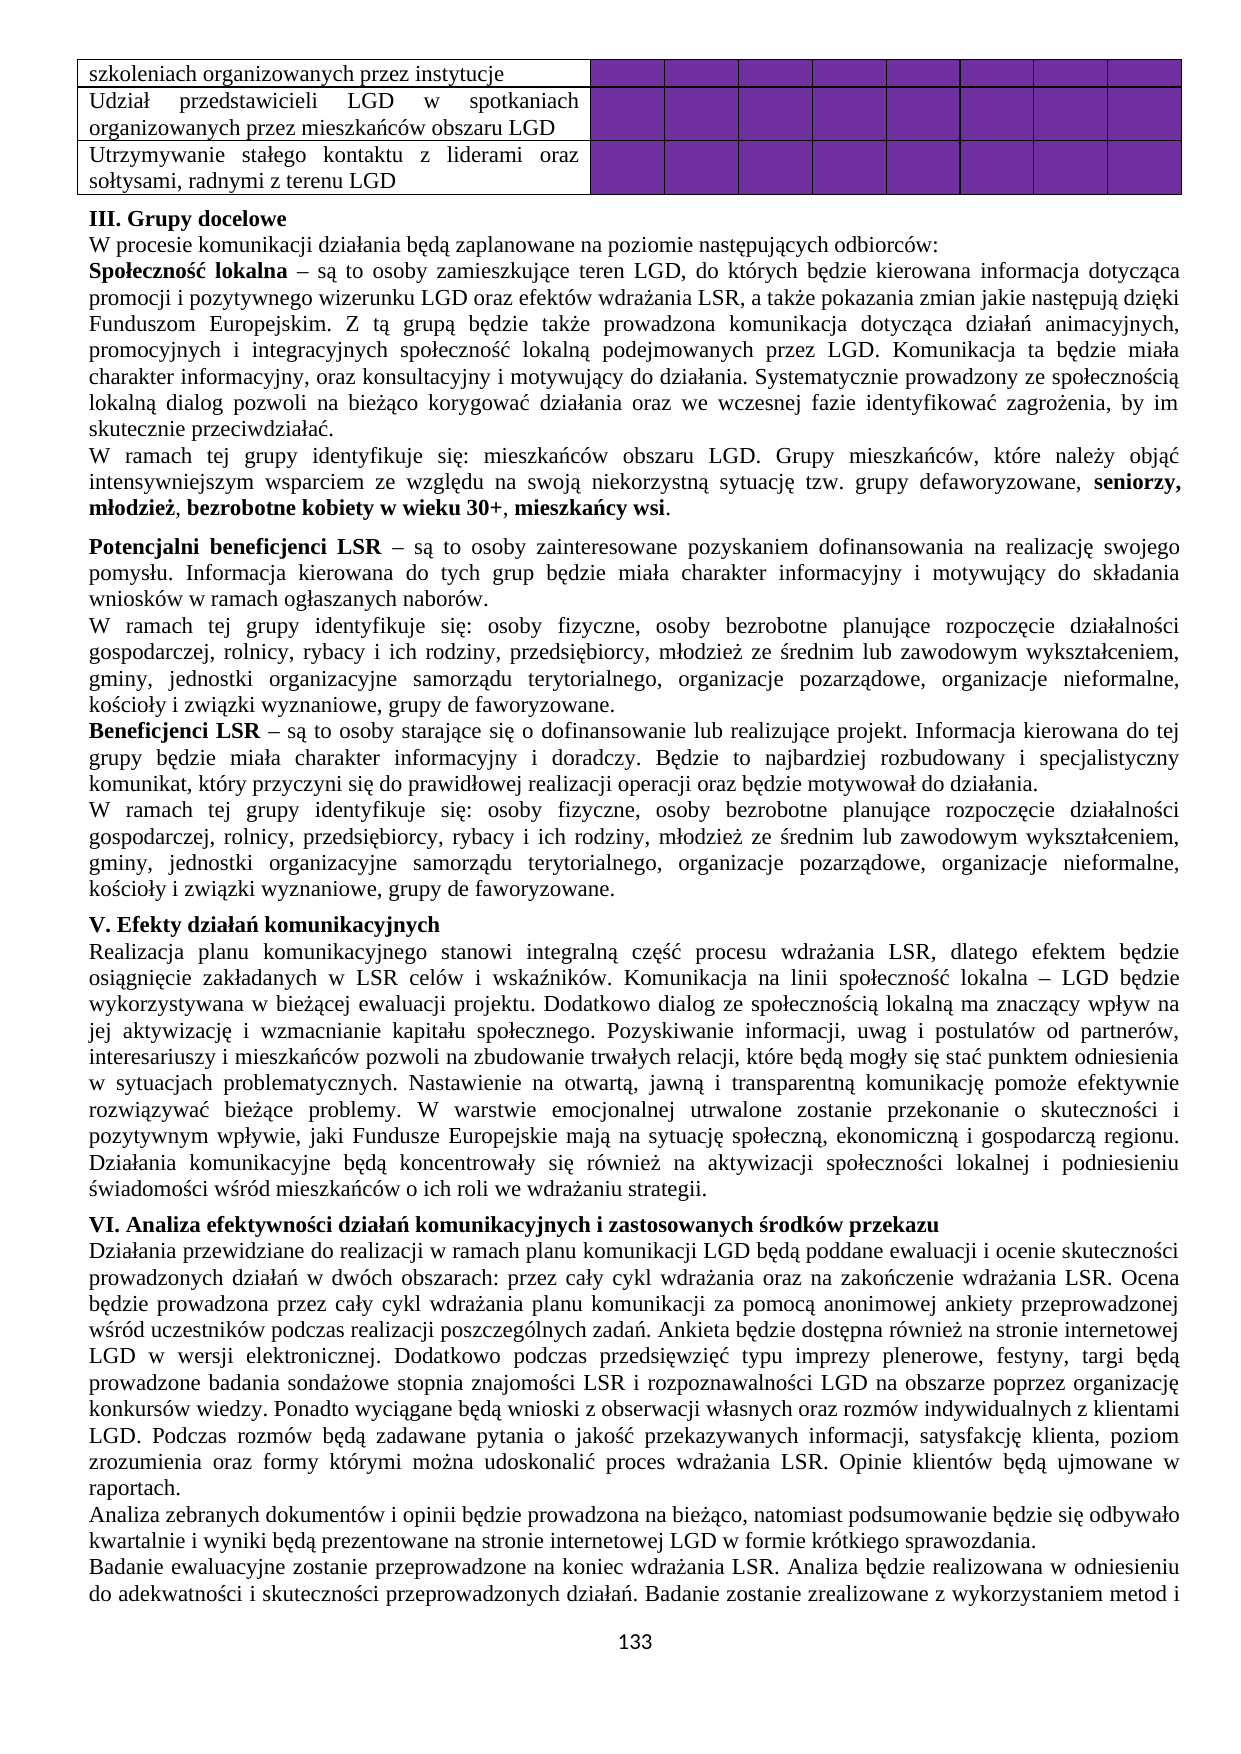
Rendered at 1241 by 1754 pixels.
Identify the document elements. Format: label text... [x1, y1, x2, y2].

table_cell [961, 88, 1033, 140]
text W ramach tej grupy identyfikuje się: mieszkańców obszaru LGD. Grupy mieszkańców, które należy objąć intensywniejszym wsparciem ze względu na swoją niekorzystną sytuację tzw. grupy defaworyzowane, seniorzy, młodzież, bezrobotne kobiety w wieku 30+, mieszkańcy wsi. [89, 442, 1181, 521]
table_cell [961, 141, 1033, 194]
text VI. Analiza efektywności działań komunikacyjnych i zastosowanych środków przekazu [89, 1211, 1181, 1237]
text W ramach tej grupy identyfikuje się: osoby fizyczne, osoby bezrobotne planujące rozpoczęcie działalności gospodarczej, rolnicy, przedsiębiorcy, rybacy i ich rodziny, młodzież ze średnim lub zawodowym wykształceniem, gminy, jednostki organizacyjne samorządu terytorialnego, organizacje pozarządowe, organizacje nieformalne, kościoły i związki wyznaniowe, grupy de faworyzowane. [89, 796, 1181, 902]
text Realizacja planu komunikacyjnego stanowi integralną część procesu wdrażania LSR, dlatego efektem będzie osiągnięcie zakładanych w LSR celów i wskaźników. Komunikacja na linii społeczność lokalna – LGD będzie wykorzystywana w bieżącej ewaluacji projektu. Dodatkowo dialog ze społecznością lokalną ma znaczący wpływ na jej aktywizację i wzmacnianie kapitału społecznego. Pozyskiwanie informacji, uwag i postulatów od partnerów, interesariuszy i mieszkańców pozwoli na zbudowanie trwałych relacji, które będą mogły się stać punktem odniesienia w sytuacjach problematycznych. Nastawienie na otwartą, jawną i transparentną komunikację pomoże efektywnie rozwiązywać bieżące problemy. W warstwie emocjonalnej utrwalone zostanie przekonanie o skuteczności i pozytywnym wpływie, jaki Fundusze Europejskie mają na sytuację społeczną, ekonomiczną i gospodarczą regionu. Działania komunikacyjne będą koncentrowały się również na aktywizacji społeczności lokalnej i podniesieniu świadomości wśród mieszkańców o ich roli we wdrażaniu strategii. [89, 938, 1181, 1201]
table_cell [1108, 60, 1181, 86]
text W ramach tej grupy identyfikuje się: osoby fizyczne, osoby bezrobotne planujące rozpoczęcie działalności gospodarczej, rolnicy, rybacy i ich rodziny, przedsiębiorcy, młodzież ze średnim lub zawodowym wykształceniem, gminy, jednostki organizacyjne samorządu terytorialnego, organizacje pozarządowe, organizacje nieformalne, kościoły i związki wyznaniowe, grupy de faworyzowane. [89, 612, 1181, 717]
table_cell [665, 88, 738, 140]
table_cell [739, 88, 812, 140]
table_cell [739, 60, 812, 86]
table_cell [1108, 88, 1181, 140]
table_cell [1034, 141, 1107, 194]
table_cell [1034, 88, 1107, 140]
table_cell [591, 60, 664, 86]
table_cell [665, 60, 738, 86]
text III. Grupy docelowe [89, 204, 1181, 231]
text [89, 1553, 1181, 1606]
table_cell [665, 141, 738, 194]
text Społeczność lokalna – są to osoby zamieszkujące teren LGD, do których będzie kierowana informacja dotycząca promocji i pozytywnego wizerunku LGD oraz efektów wdrażania LSR, a także pokazania zmian jakie następują dzięki Funduszom Europejskim. Z tą grupą będzie także prowadzona komunikacja dotycząca działań animacyjnych, promocyjnych i integracyjnych społeczność lokalną podejmowanych przez LGD. Komunikacja ta będzie miała charakter informacyjny, oraz konsultacyjny i motywujący do działania. Systematycznie prowadzony ze społecznością lokalną dialog pozwoli na bieżąco korygować działania oraz we wczesnej fazie identyfikować zagrożenia, by im skutecznie przeciwdziałać. [89, 257, 1181, 442]
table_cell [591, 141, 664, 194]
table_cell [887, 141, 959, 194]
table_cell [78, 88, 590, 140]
text Beneficjenci LSR – są to osoby starające się o dofinansowanie lub realizujące projekt. Informacja kierowana do tej grupy będzie miała charakter informacyjny i doradczy. Będzie to najbardziej rozbudowany i specjalistyczny komunikat, który przyczyni się do prawidłowej realizacji operacji oraz będzie motywował do działania. [89, 717, 1181, 796]
text Działania przewidziane do realizacji w ramach planu komunikacji LGD będą poddane ewaluacji i ocenie skuteczności prowadzonych działań w dwóch obszarach: przez cały cykl wdrażania oraz na zakończenie wdrażania LSR. Ocena będzie prowadzona przez cały cykl wdrażania planu komunikacji za pomocą anonimowej ankiety przeprowadzonej wśród uczestników podczas realizacji poszczególnych zadań. Ankieta będzie dostępna również na stronie internetowej LGD w wersji elektronicznej. Dodatkowo podczas przedsięwzięć typu imprezy plenerowe, festyny, targi będą prowadzone badania sondażowe stopnia znajomości LSR i rozpoznawalności LGD na obszarze poprzez organizację konkursów wiedzy. Ponadto wyciągane będą wnioski z obserwacji własnych oraz rozmów indywidualnych z klientami LGD. Podczas rozmów będą zadawane pytania o jakość przekazywanych informacji, satysfakcję klienta, poziom zrozumienia oraz formy którymi można udoskonalić proces wdrażania LSR. Opinie klientów będą ujmowane w raportach. [89, 1237, 1181, 1501]
text Potencjalni beneficjenci LSR – są to osoby zainteresowane pozyskaniem dofinansowania na realizację swojego pomysłu. Informacja kierowana do tych grup będzie miała charakter informacyjny i motywujący do składania wniosków w ramach ogłaszanych naborów. [89, 533, 1181, 612]
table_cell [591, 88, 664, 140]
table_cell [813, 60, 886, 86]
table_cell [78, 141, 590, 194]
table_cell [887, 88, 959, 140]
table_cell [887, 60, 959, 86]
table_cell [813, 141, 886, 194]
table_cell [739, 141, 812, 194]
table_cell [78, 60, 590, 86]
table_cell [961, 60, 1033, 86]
text W procesie komunikacji działania będą zaplanowane na poziomie następujących odbiorców: [89, 231, 1181, 257]
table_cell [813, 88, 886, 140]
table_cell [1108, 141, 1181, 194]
text V. Efekty działań komunikacyjnych [89, 911, 1181, 938]
text Analiza zebranych dokumentów i opinii będzie prowadzona na bieżąco, natomiast podsumowanie będzie się odbywało kwartalnie i wyniki będą prezentowane na stronie internetowej LGD w formie krótkiego sprawozdania. [89, 1501, 1181, 1553]
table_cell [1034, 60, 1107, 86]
